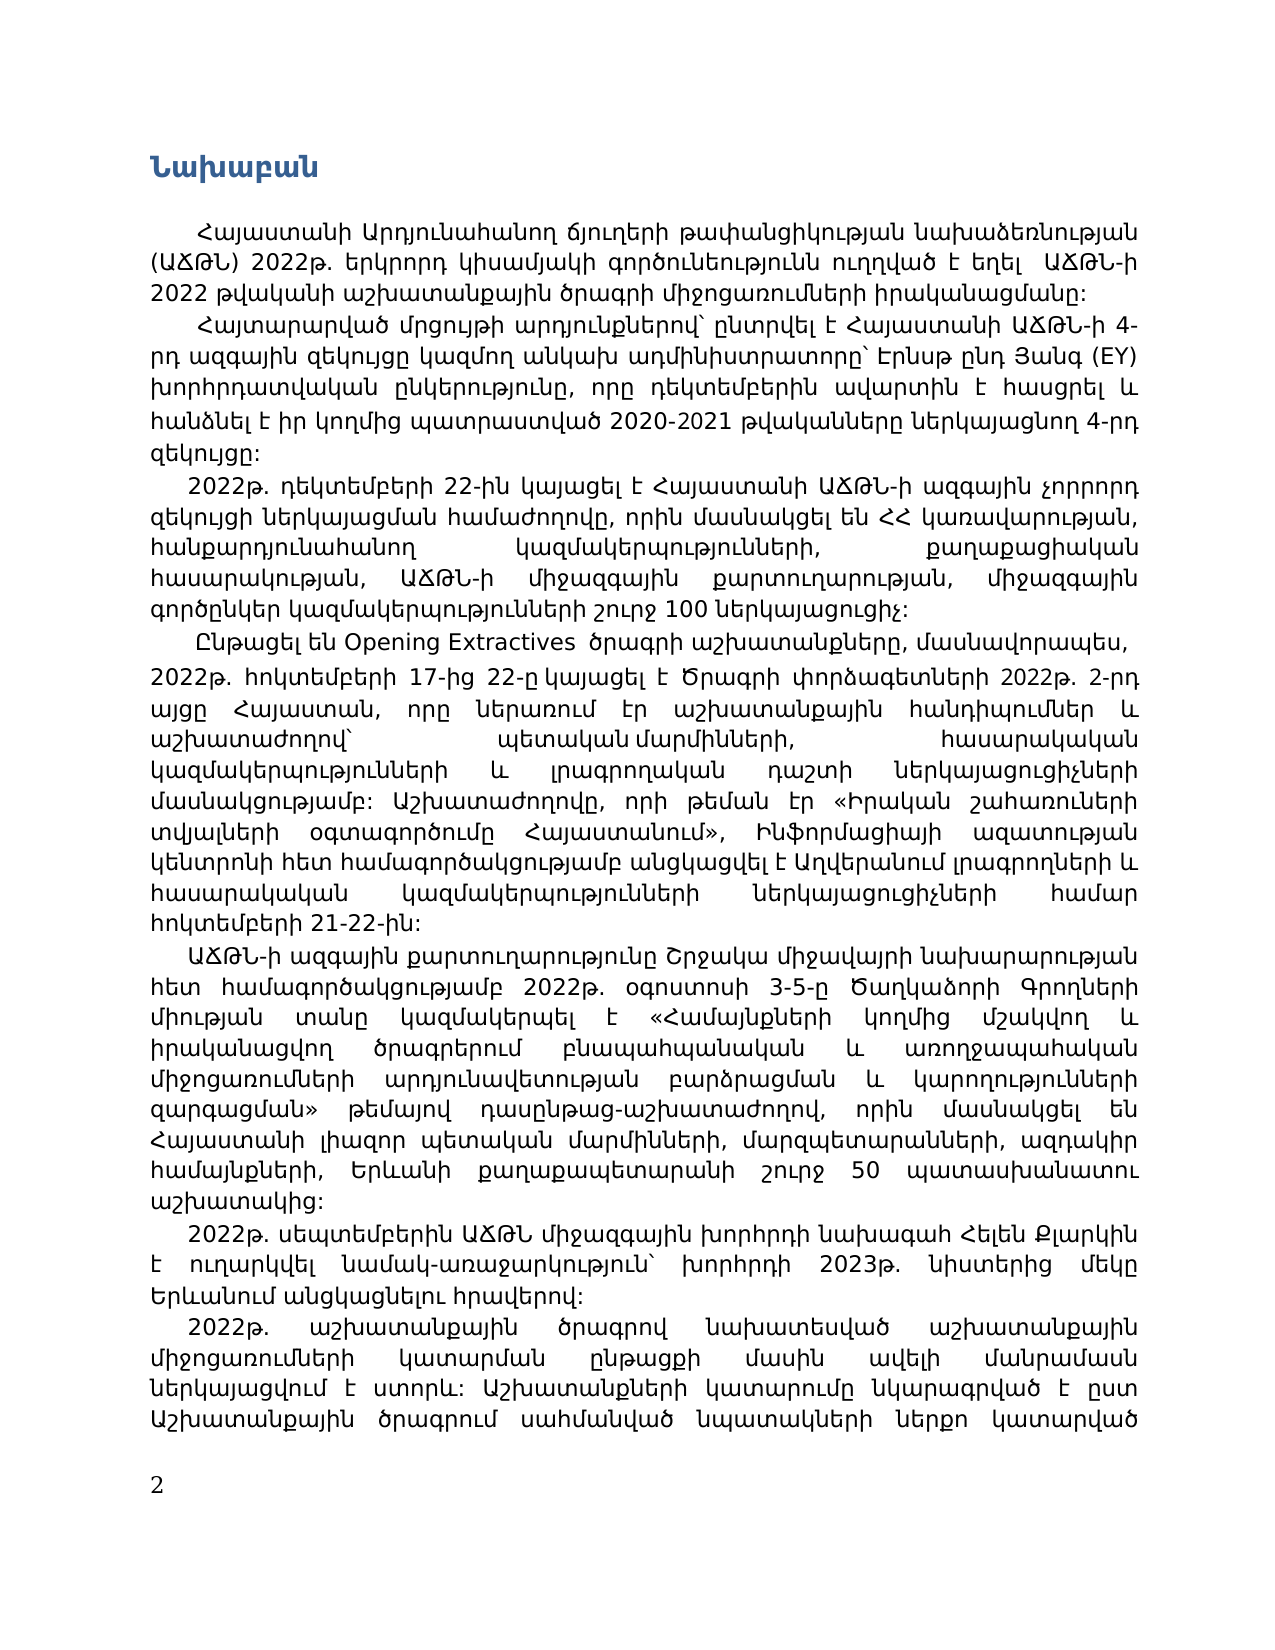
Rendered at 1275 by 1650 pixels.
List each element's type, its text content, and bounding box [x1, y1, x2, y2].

subtitle 2022թ. դեկտեմբերի 22-ին կայացել է Հայաստանի ԱՃԹՆ-ի ազգային չորրորդ զեկույցի ներկայացման համաժողովը, որին մասնակցել են ՀՀ կառավարության, հանքարդյունահանող կազմակերպությունների, քաղաքացիական հասարակության, ԱՃԹՆ-ի միջազգային քարտուղարության, միջազգային գործընկեր կազմակերպությունների շուրջ 100 ներկայացուցիչ: [150, 473, 1139, 623]
subtitle ԱՃԹՆ-ի ազգային քարտուղարությունը Շրջակա միջավայրի նախարարության հետ համագործակցությամբ 2022թ. օգոստոսի 3-5-ը Ծաղկաձորի Գրողների միության տանը կազմակերպել է «Համայնքների կողմից մշակվող և իրականացվող ծրագրերում բնապահպանական և առողջապահական միջոցառումների արդյունավետության բարձրացման և կարողությունների զարգացման» թեմայով դասընթաց-աշխատաժողով, որին մասնակցել են Հայաստանի լիազոր պետական մարմինների, մարզպետարանների, ազդակիր համայնքների, Երևանի քաղաքապետարանի շուրջ 50 պատասխանատու աշխատակից: [150, 943, 1139, 1215]
subtitle Ընթացել են Opening Extractives ծրագրի աշխատանքները, մասնավորապես, 2022թ. հոկտեմբերի 17-ից 22-ը կայացել է Ծրագրի փորձագետների 2022թ. 2-րդ այցը Հայաստան, որը ներառում էր աշխատանքային հանդիպումներ և աշխատաժողով՝ պետական մարմինների, հասարակական կազմակերպությունների և լրագրողական դաշտի ներկայացուցիչների մասնակցությամբ: Աշխատաժողովը, որի թեման էր «Իրական շահառուների տվյալների օգտագործումը Հայաստանում», Ինֆորմացիայի ազատության կենտրոնի հետ համագործակցությամբ անցկացվել է Աղվերանում լրագրողների և հասարակական կազմակերպությունների ներկայացուցիչների համար հոկտեմբերի 21-22-ին: [150, 629, 1139, 937]
subtitle Հայաստանի Արդյունահանող ճյուղերի թափանցիկության նախաձեռնության (ԱՃԹՆ) 2022թ. երկրորդ կիսամյակի գործունեությունն ուղղված է եղել ԱՃԹՆ-ի 2022 թվականի աշխատանքային ծրագրի միջոցառումների իրականացմանը: [150, 219, 1139, 307]
subtitle Հայտարարված մրցույթի արդյունքներով՝ ընտրվել է Հայաստանի ԱՃԹՆ-ի 4-րդ ազգային զեկույցը կազմող անկախ ադմինիստրատորը՝ Էրնսթ ընդ Յանգ (EY) խորհրդատվական ընկերությունը, որը դեկտեմբերին ավարտին է հասցրել և հանձնել է իր կողմից պատրաստված 2020-2021 թվականները ներկայացնող 4-րդ զեկույցը: [150, 313, 1139, 467]
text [150, 1314, 1139, 1433]
subtitle 2022թ. սեպտեմբերին ԱՃԹՆ միջազգային խորհրդի նախագահ Հելեն Քլարկին է ուղարկվել նամակ-առաջարկություն՝ խորհրդի 2023թ. նիստերից մեկը Երևանում անցկացնելու հրավերով: [150, 1221, 1139, 1310]
subtitle Նախաբան [150, 150, 1139, 184]
